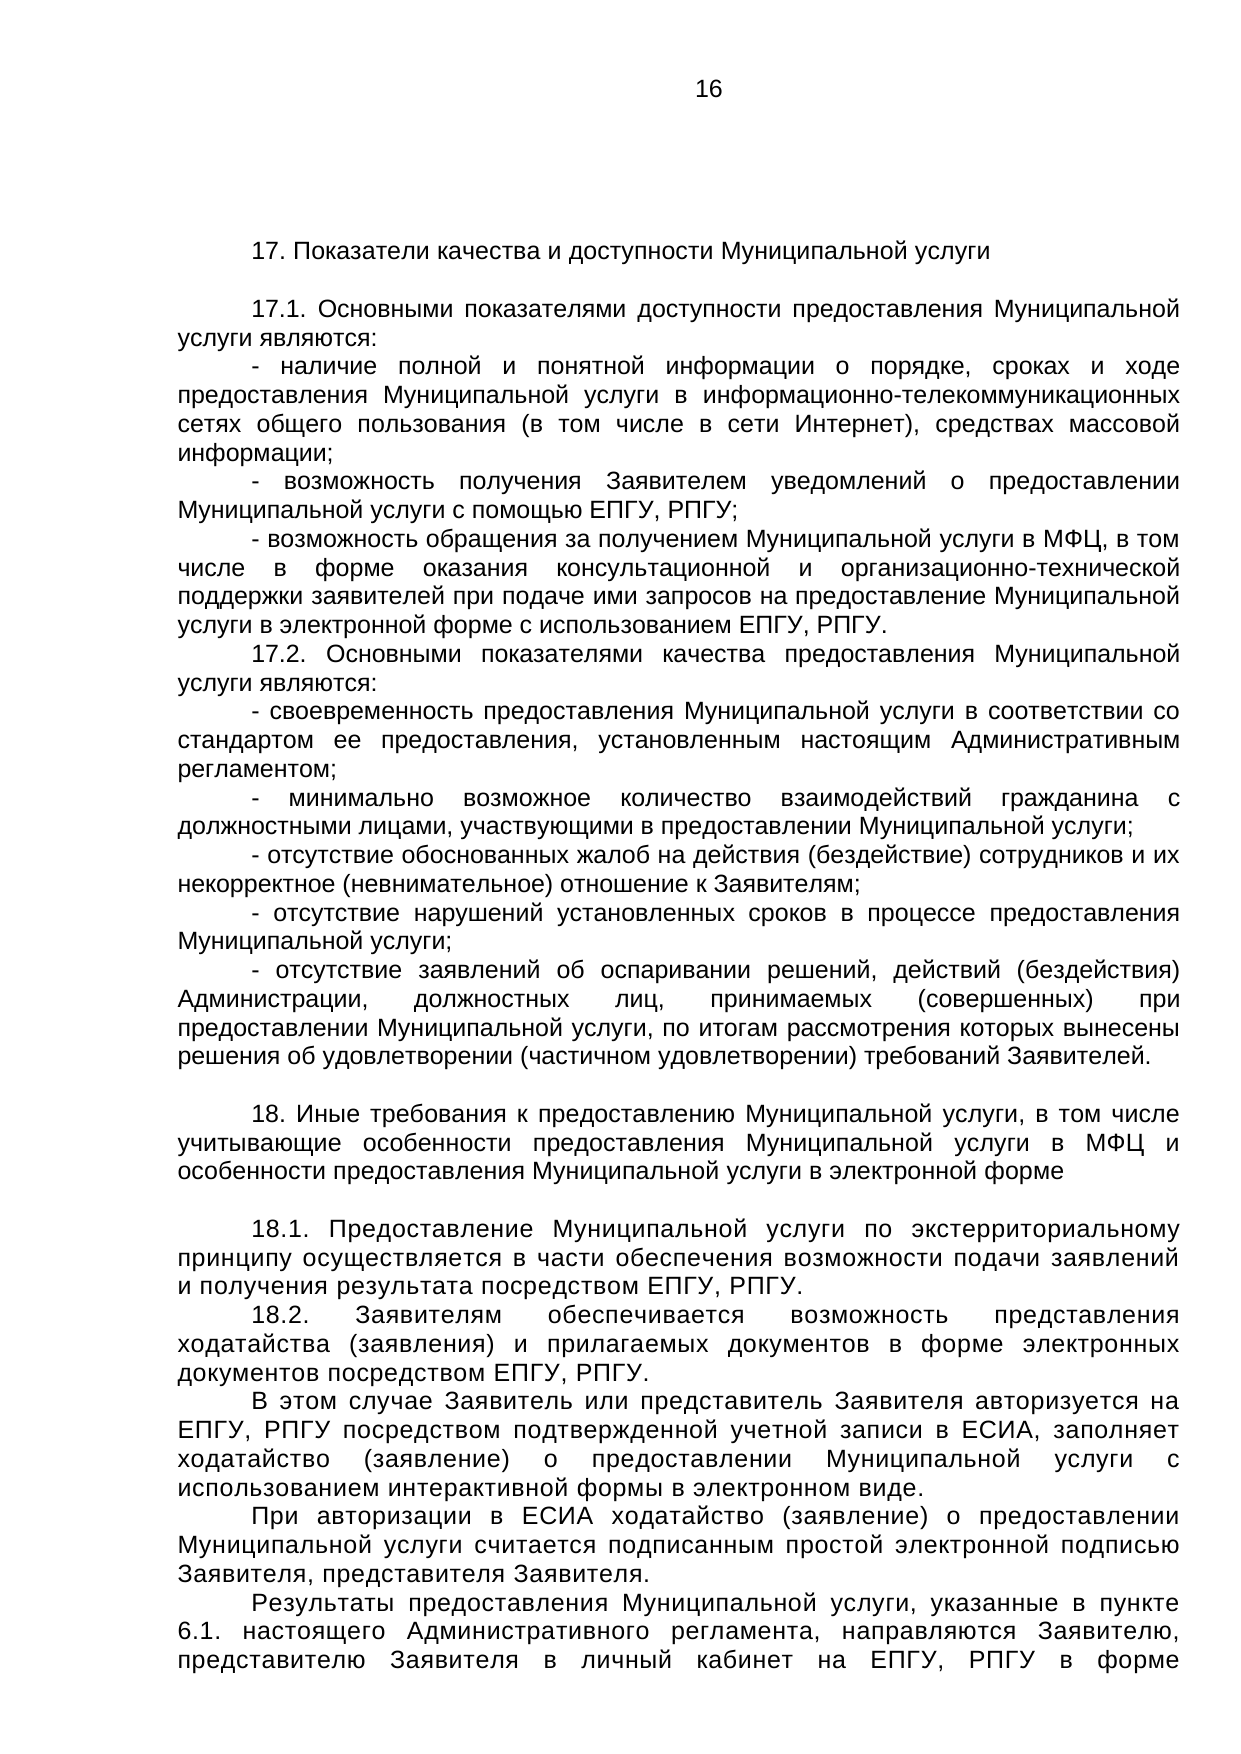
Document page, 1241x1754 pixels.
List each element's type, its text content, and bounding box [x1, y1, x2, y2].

text 18. Иные требования к предоставлению Муниципальной услуги, в том числе учитывающие особенности предоставления Муниципальной услуги в МФЦ и особенности предоставления Муниципальной услуги в электронной форме [177, 1099, 1181, 1185]
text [177, 1587, 1181, 1674]
text - своевременность предоставления Муниципальной услуги в соответствии со стандартом ее предоставления, установленным настоящим Административным регламентом; [177, 696, 1181, 782]
text - минимально возможное количество взаимодействий гражданина с должностными лицами, участвующими в предоставлении Муниципальной услуги; [177, 782, 1181, 840]
text - возможность получения Заявителем уведомлений о предоставлении Муниципальной услуги с помощью ЕПГУ, РПГУ; [177, 466, 1181, 524]
text 18.2. Заявителям обеспечивается возможность представления ходатайства (заявления) и прилагаемых документов в форме электронных документов посредством ЕПГУ, РПГУ. [177, 1300, 1181, 1386]
text - отсутствие заявлений об оспаривании решений, действий (бездействия) Администрации, должностных лиц, принимаемых (совершенных) при предоставлении Муниципальной услуги, по итогам рассмотрения которых вынесены решения об удовлетворении (частичном удовлетворении) требований Заявителей. [177, 955, 1181, 1070]
text 17. Показатели качества и доступности Муниципальной услуги [177, 236, 1181, 265]
text - отсутствие обоснованных жалоб на действия (бездействие) сотрудников и их некорректное (невнимательное) отношение к Заявителям; [177, 840, 1181, 897]
text - возможность обращения за получением Муниципальной услуги в МФЦ, в том числе в форме оказания консультационной и организационно-технической поддержки заявителей при подаче ими запросов на предоставление Муниципальной услуги в электронной форме с использованием ЕПГУ, РПГУ. [177, 524, 1181, 639]
text - отсутствие нарушений установленных сроков в процессе предоставления Муниципальной услуги; [177, 897, 1181, 955]
text - наличие полной и понятной информации о порядке, сроках и ходе предоставления Муниципальной услуги в информационно-телекоммуникационных сетях общего пользования (в том числе в сети Интернет), средствах массовой информации; [177, 351, 1181, 466]
text В этом случае Заявитель или представитель Заявителя авторизуется на ЕПГУ, РПГУ посредством подтвержденной учетной записи в ЕСИА, заполняет ходатайство (заявление) о предоставлении Муниципальной услуги с использованием интерактивной формы в электронном виде. [177, 1386, 1181, 1501]
text 18.1. Предоставление Муниципальной услуги по экстерриториальному принципу осуществляется в части обеспечения возможности подачи заявлений и получения результата посредством ЕПГУ, РПГУ. [177, 1214, 1181, 1300]
text 17.1. Основными показателями доступности предоставления Муниципальной услуги являются: [177, 294, 1181, 351]
text При авторизации в ЕСИА ходатайство (заявление) о предоставлении Муниципальной услуги считается подписанным простой электронной подписью Заявителя, представителя Заявителя. [177, 1501, 1181, 1587]
text 17.2. Основными показателями качества предоставления Муниципальной услуги являются: [177, 639, 1181, 696]
